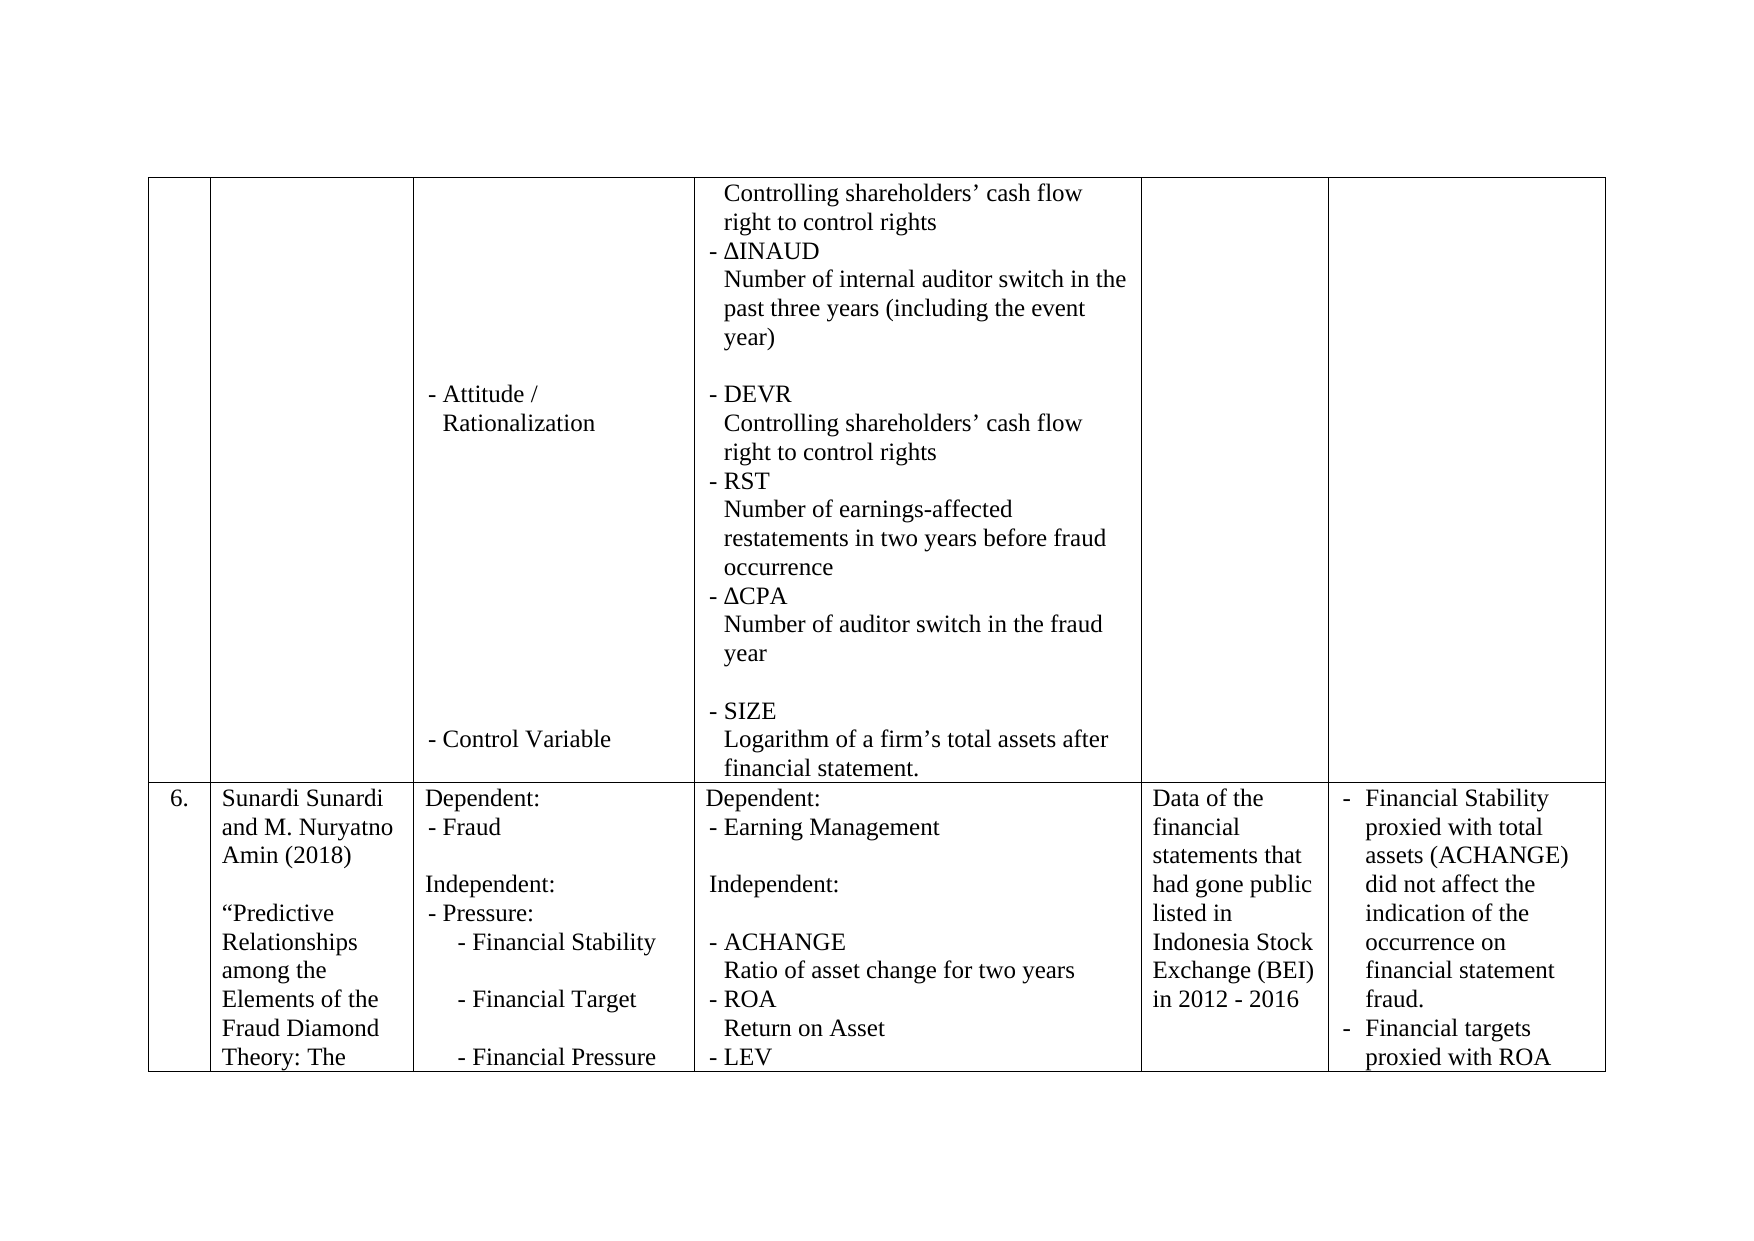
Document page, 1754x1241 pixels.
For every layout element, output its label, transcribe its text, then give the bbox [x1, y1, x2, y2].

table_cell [1142, 178, 1328, 782]
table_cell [1142, 783, 1328, 1071]
table_cell 6. [149, 783, 210, 1071]
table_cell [414, 178, 694, 782]
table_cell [414, 783, 694, 1071]
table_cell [1329, 783, 1605, 1071]
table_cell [695, 783, 1141, 1071]
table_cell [211, 178, 413, 782]
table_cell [211, 783, 413, 1071]
table_cell 5 [149, 178, 210, 782]
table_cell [695, 178, 1141, 782]
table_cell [1329, 178, 1605, 782]
